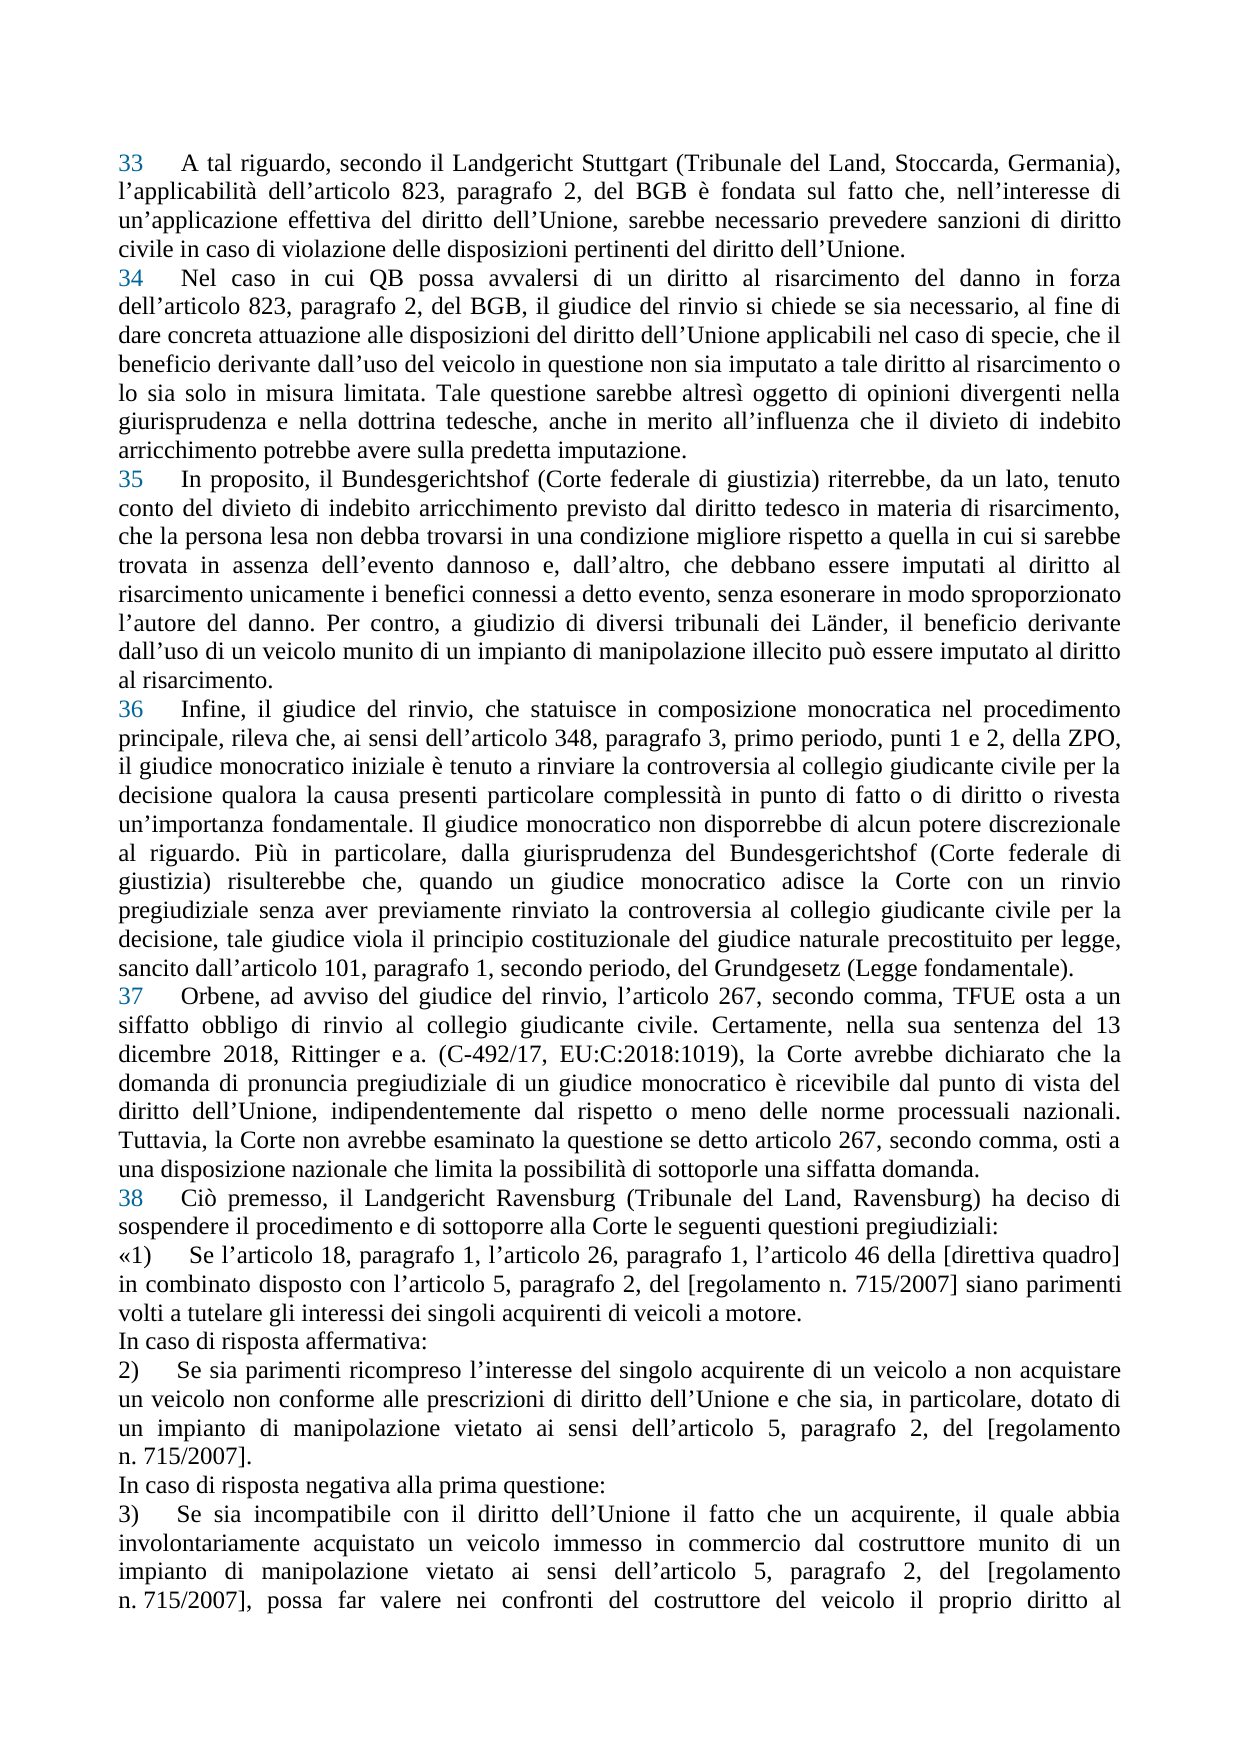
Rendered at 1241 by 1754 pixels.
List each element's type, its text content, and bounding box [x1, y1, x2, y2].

text 35 In proposito, il Bundesgerichtshof (Corte federale di giustizia) riterrebbe, da un lato, tenuto conto del divieto di indebito arricchimento previsto dal diritto tedesco in materia di risarcimento, che la persona lesa non debba trovarsi in una condizione migliore rispetto a quella in cui si sarebbe trovata in assenza dell’evento dannoso e, dall’altro, che debbano essere imputati al diritto al risarcimento unicamente i benefici connessi a detto evento, senza esonerare in modo sproporzionato l’autore del danno. Per contro, a giudizio di diversi tribunali dei Länder, il beneficio derivante dall’uso di un veicolo munito di un impianto di manipolazione illecito può essere imputato al diritto al risarcimento. [118, 464, 1122, 694]
text 34 Nel caso in cui QB possa avvalersi di un diritto al risarcimento del danno in forza dell’articolo 823, paragrafo 2, del BGB, il giudice del rinvio si chiede se sia necessario, al fine di dare concreta attuazione alle disposizioni del diritto dell’Unione applicabili nel caso di specie, che il beneficio derivante dall’uso del veicolo in questione non sia imputato a tale diritto al risarcimento o lo sia solo in misura limitata. Tale questione sarebbe altresì oggetto di opinioni divergenti nella giurisprudenza e nella dottrina tedesche, anche in merito all’influenza che il divieto di indebito arricchimento potrebbe avere sulla predetta imputazione. [118, 263, 1122, 464]
text 37 Orbene, ad avviso del giudice del rinvio, l’articolo 267, secondo comma, TFUE osta a un siffatto obbligo di rinvio al collegio giudicante civile. Certamente, nella sua sentenza del 13 dicembre 2018, Rittinger e a. (C-492/17, EU:C:2018:1019), la Corte avrebbe dichiarato che la domanda di pronuncia pregiudiziale di un giudice monocratico è ricevibile dal punto di vista del diritto dell’Unione, indipendentemente dal rispetto o meno delle norme processuali nazionali. Tuttavia, la Corte non avrebbe esaminato la questione se detto articolo 267, secondo comma, osti a una disposizione nazionale che limita la possibilità di sottoporle una siffatta domanda. [118, 981, 1122, 1183]
text In caso di risposta affermativa: [118, 1326, 1122, 1355]
text «1) Se l’articolo 18, paragrafo 1, l’articolo 26, paragrafo 1, l’articolo 46 della [direttiva quadro] in combinato disposto con l’articolo 5, paragrafo 2, del [regolamento n. 715/2007] siano parimenti volti a tutelare gli interessi dei singoli acquirenti di veicoli a motore. [118, 1240, 1122, 1326]
text 36 Infine, il giudice del rinvio, che statuisce in composizione monocratica nel procedimento principale, rileva che, ai sensi dell’articolo 348, paragrafo 3, primo periodo, punti 1 e 2, della ZPO, il giudice monocratico iniziale è tenuto a rinviare la controversia al collegio giudicante civile per la decisione qualora la causa presenti particolare complessità in punto di fatto o di diritto o rivesta un’importanza fondamentale. Il giudice monocratico non disporrebbe di alcun potere discrezionale al riguardo. Più in particolare, dalla giurisprudenza del Bundesgerichtshof (Corte federale di giustizia) risulterebbe che, quando un giudice monocratico adisce la Corte con un rinvio pregiudiziale senza aver previamente rinviato la controversia al collegio giudicante civile per la decisione, tale giudice viola il principio costituzionale del giudice naturale precostituito per legge, sancito dall’articolo 101, paragrafo 1, secondo periodo, del Grundgesetz (Legge fondamentale). [118, 694, 1122, 981]
text In caso di risposta negativa alla prima questione: [118, 1470, 1122, 1499]
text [118, 1499, 1122, 1614]
text 33 A tal riguardo, secondo il Landgericht Stuttgart (Tribunale del Land, Stoccarda, Germania), l’applicabilità dell’articolo 823, paragrafo 2, del BGB è fondata sul fatto che, nell’interesse di un’applicazione effettiva del diritto dell’Unione, sarebbe necessario prevedere sanzioni di diritto civile in caso di violazione delle disposizioni pertinenti del diritto dell’Unione. [118, 148, 1122, 263]
text 2) Se sia parimenti ricompreso l’interesse del singolo acquirente di un veicolo a non acquistare un veicolo non conforme alle prescrizioni di diritto dell’Unione e che sia, in particolare, dotato di un impianto di manipolazione vietato ai sensi dell’articolo 5, paragrafo 2, del [regolamento n. 715/2007]. [118, 1355, 1122, 1470]
text 38 Ciò premesso, il Landgericht Ravensburg (Tribunale del Land, Ravensburg) ha deciso di sospendere il procedimento e di sottoporre alla Corte le seguenti questioni pregiudiziali: [118, 1183, 1122, 1240]
